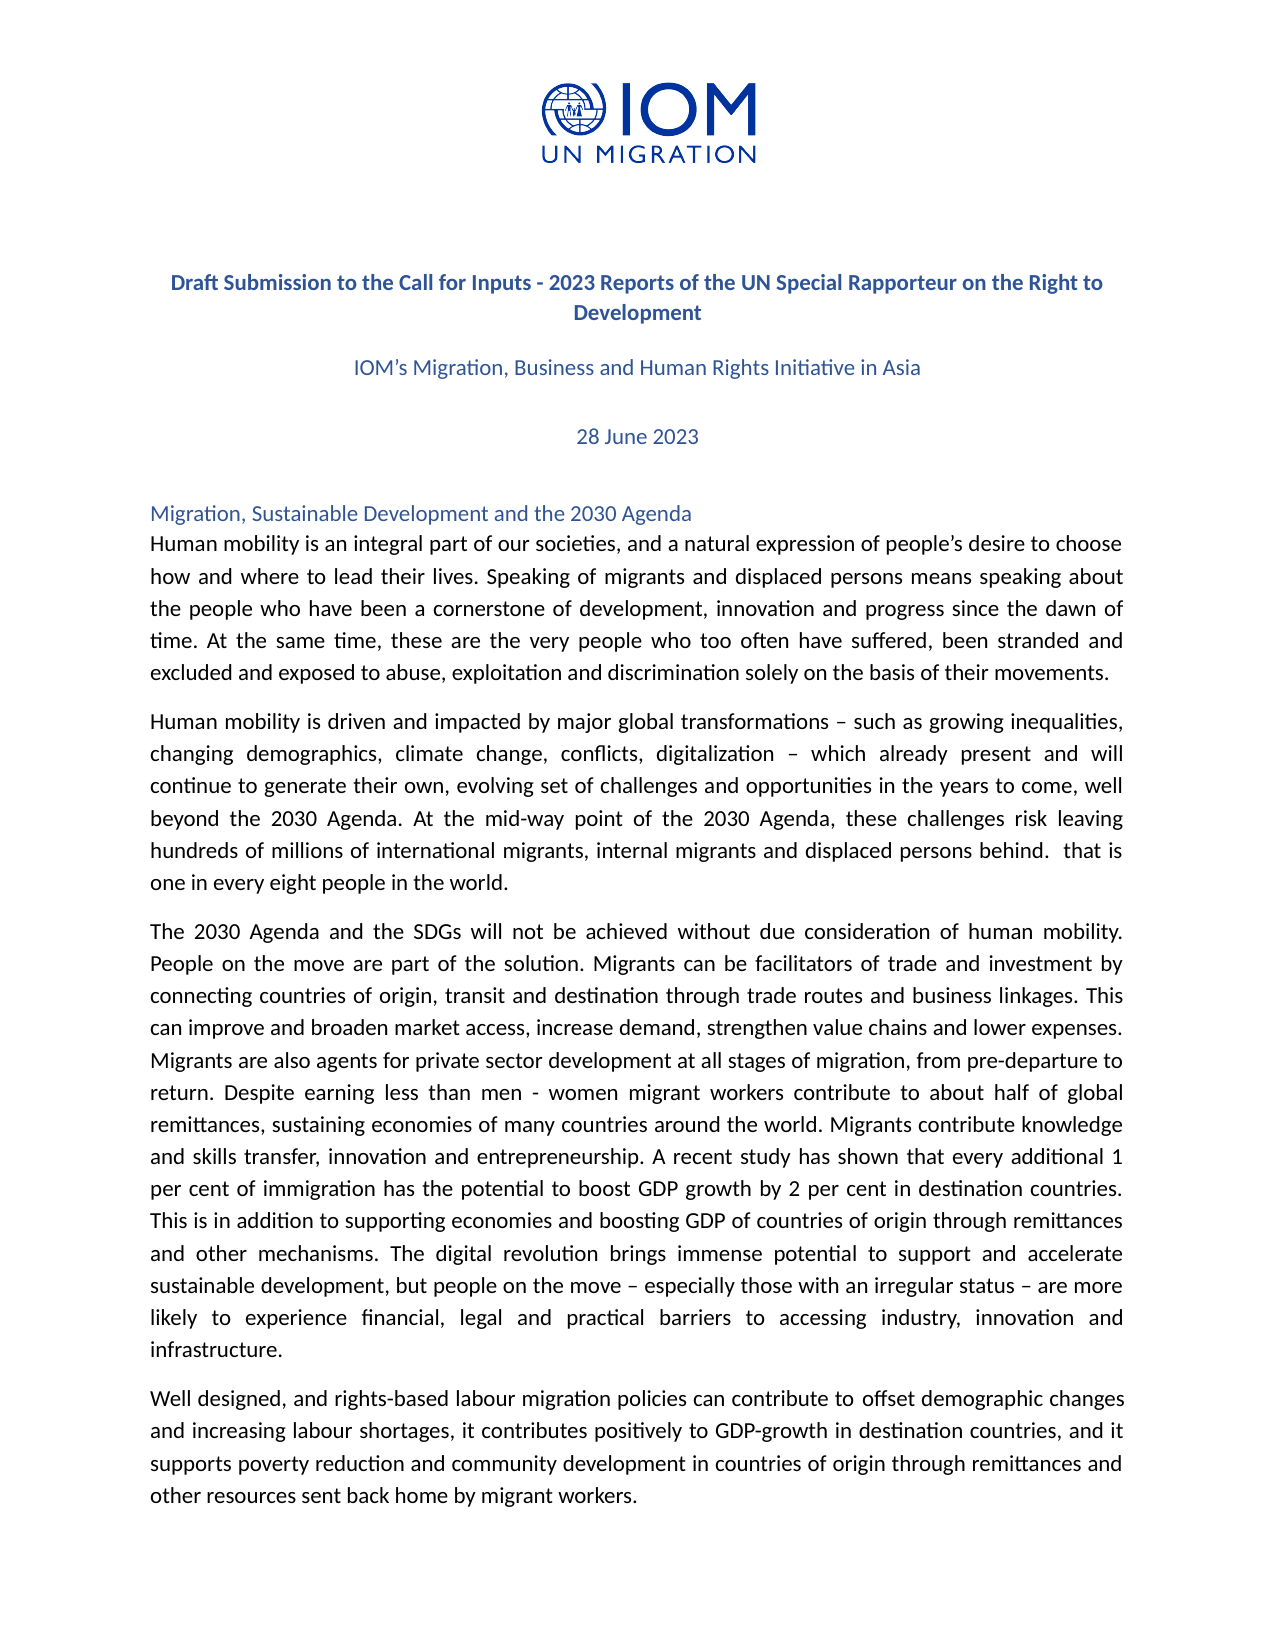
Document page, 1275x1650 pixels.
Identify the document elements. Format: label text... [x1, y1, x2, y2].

subtitle 28 June 2023 [150, 422, 1125, 450]
subtitle Draft Submission to the Call for Inputs - 2023 Reports of the UN Special Rapporteur on the Right to Development [150, 268, 1125, 326]
subtitle IOM’s Migration, Business and Human Rights Initiative in Asia [150, 353, 1125, 382]
text The 2030 Agenda and the SDGs will not be achieved without due consideration of human mobility. People on the move are part of the solution. Migrants can be facilitators of trade and investment by connecting countries of origin, transit and destination through trade routes and business linkages. This can improve and broaden market access, increase demand, strengthen value chains and lower expenses. Migrants are also agents for private sector development at all stages of migration, from pre-departure to return. Despite earning less than men - women migrant workers contribute to about half of global remittances, sustaining economies of many countries around the world. Migrants contribute knowledge and skills transfer, innovation and entrepreneurship. A recent study has shown that every additional 1 per cent of immigration has the potential to boost GDP growth by 2 per cent in destination countries. This is in addition to supporting economies and boosting GDP of countries of origin through remittances and other mechanisms. The digital revolution brings immense potential to support and accelerate sustainable development, but people on the move – especially those with an irregular status – are more likely to experience financial, legal and practical barriers to accessing industry, innovation and infrastructure. [150, 917, 1125, 1363]
subtitle Migration, Sustainable Development and the 2030 Agenda [150, 499, 1125, 527]
text Human mobility is driven and impacted by major global transformations – such as growing inequalities, changing demographics, climate change, conflicts, digitalization – which already present and will continue to generate their own, evolving set of challenges and opportunities in the years to come, well beyond the 2030 Agenda. At the mid-way point of the 2030 Agenda, these challenges risk leaving hundreds of millions of international migrants, internal migrants and displaced persons behind. that is one in every eight people in the world. [150, 707, 1125, 896]
text Human mobility is an integral part of our societies, and a natural expression of people’s desire to choose how and where to lead their lives. Speaking of migrants and displaced persons means speaking about the people who have been a cornerstone of development, innovation and progress since the dawn of time. At the same time, these are the very people who too often have suffered, been stranded and excluded and exposed to abuse, exploitation and discrimination solely on the basis of their movements. [150, 529, 1125, 686]
text Well designed, and rights-based labour migration policies can contribute to offset demographic changes and increasing labour shortages, it contributes positively to GDP-growth in destination countries, and it supports poverty reduction and community development in countries of origin through remittances and other resources sent back home by migrant workers. [150, 1384, 1125, 1509]
picture [501, 50, 796, 197]
